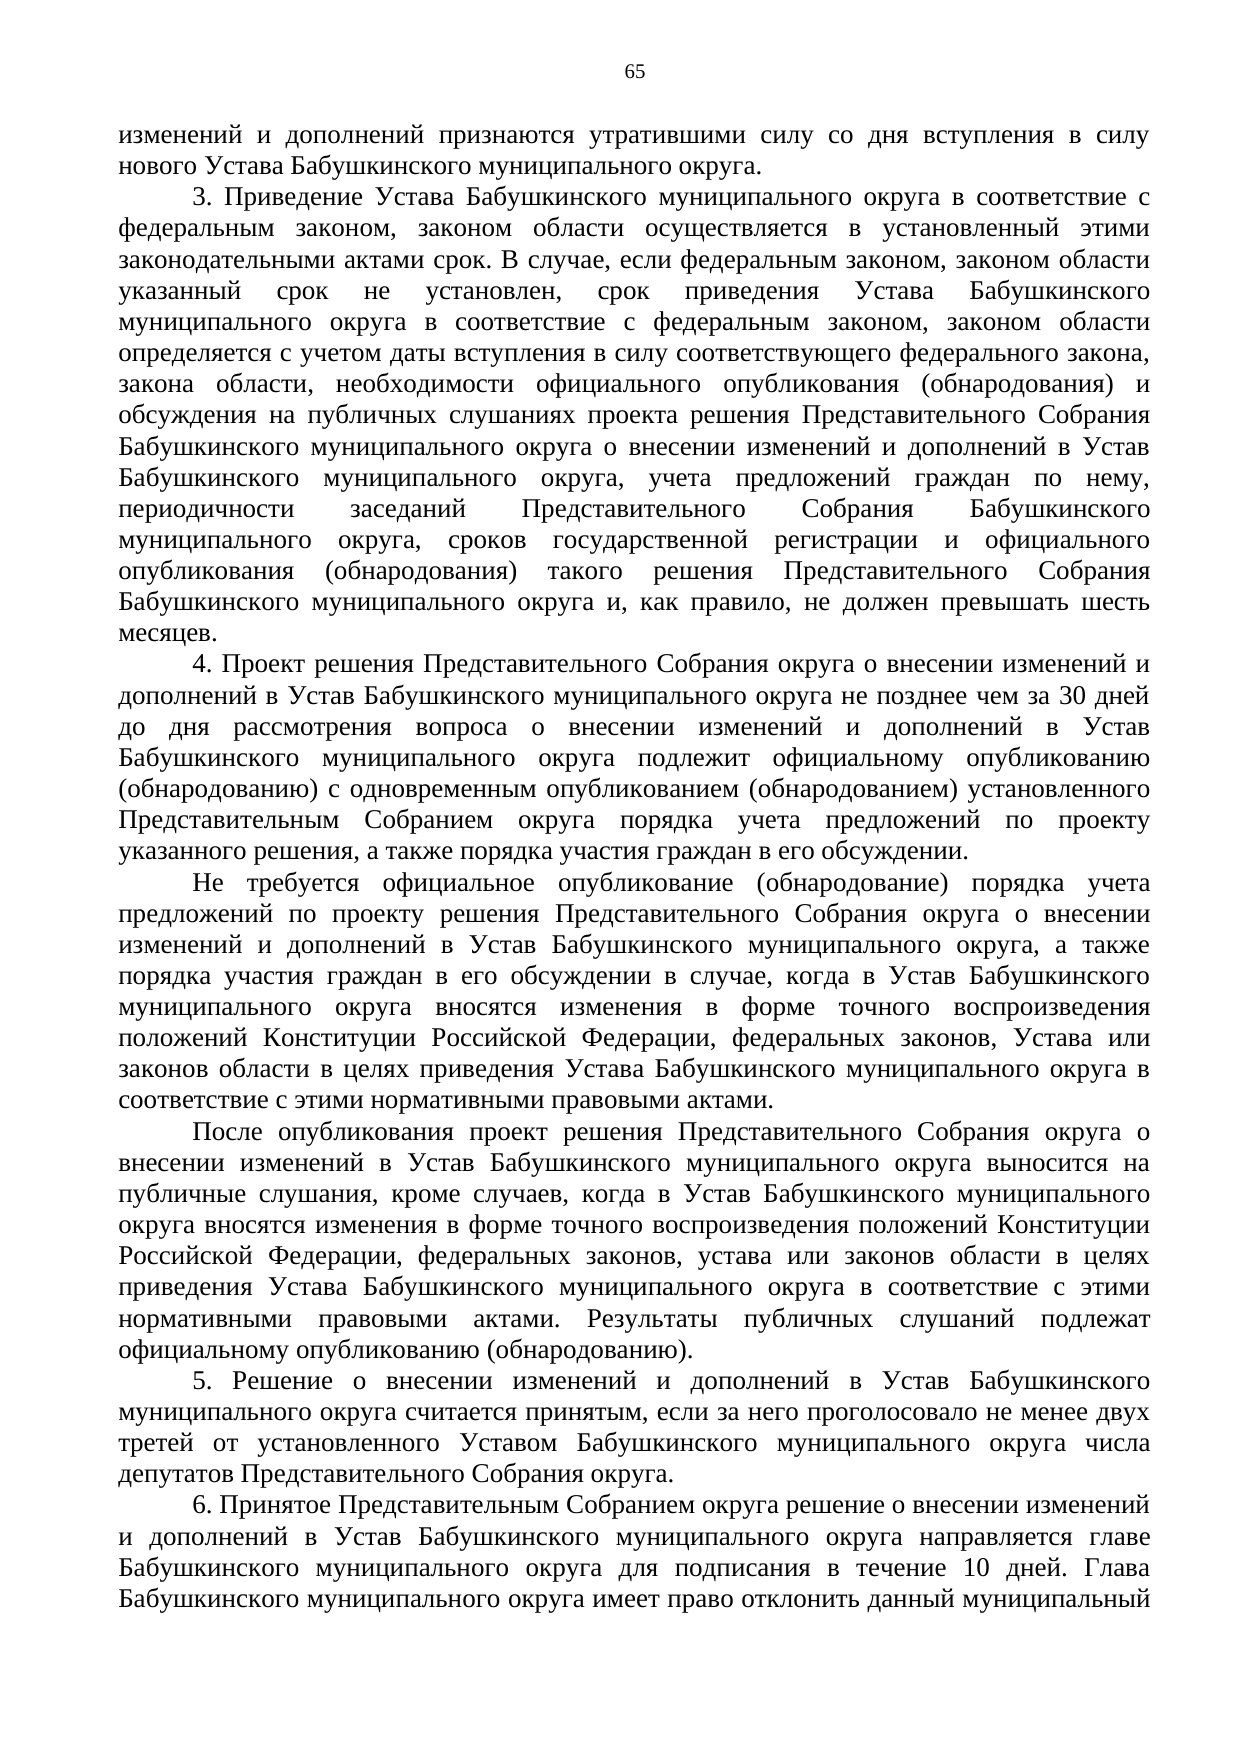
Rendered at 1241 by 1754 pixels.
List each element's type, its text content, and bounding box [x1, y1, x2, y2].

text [118, 118, 1152, 180]
text 5. Решение о внесении изменений и дополнений в Устав Бабушкинского муниципального округа считается принятым, если за него проголосовало не менее двух третей от установленного Уставом Бабушкинского муниципального округа числа депутатов Представительного Собрания округа. [118, 1364, 1152, 1488]
text 4. Проект решения Представительного Собрания округа о внесении изменений и дополнений в Устав Бабушкинского муниципального округа не позднее чем за 30 дней до дня рассмотрения вопроса о внесении изменений и дополнений в Устав Бабушкинского муниципального округа подлежит официальному опубликованию (обнародованию) с одновременным опубликованием (обнародованием) установленного Представительным Собранием округа порядка учета предложений по проекту указанного решения, а также порядка участия граждан в его обсуждении. [118, 648, 1152, 866]
text 3. Приведение Устава Бабушкинского муниципального округа в соответствие с федеральным законом, законом области осуществляется в установленный этими законодательными актами срок. В случае, если федеральным законом, законом области указанный срок не установлен, срок приведения Устава Бабушкинского муниципального округа в соответствие с федеральным законом, законом области определяется с учетом даты вступления в силу соответствующего федерального закона, закона области, необходимости официального опубликования (обнародования) и обсуждения на публичных слушаниях проекта решения Представительного Собрания Бабушкинского муниципального округа о внесении изменений и дополнений в Устав Бабушкинского муниципального округа, учета предложений граждан по нему, периодичности заседаний Представительного Собрания Бабушкинского муниципального округа, сроков государственной регистрации и официального опубликования (обнародования) такого решения Представительного Собрания Бабушкинского муниципального округа и, как правило, не должен превышать шесть месяцев. [118, 180, 1152, 648]
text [118, 1488, 1152, 1613]
text После опубликования проект решения Представительного Собрания округа о внесении изменений в Устав Бабушкинского муниципального округа выносится на публичные слушания, кроме случаев, когда в Устав Бабушкинского муниципального округа вносятся изменения в форме точного воспроизведения положений Конституции Российской Федерации, федеральных законов, устава или законов области в целях приведения Устава Бабушкинского муниципального округа в соответствие с этими нормативными правовыми актами. Результаты публичных слушаний подлежат официальному опубликованию (обнародованию). [118, 1115, 1152, 1364]
text Не требуется официальное опубликование (обнародование) порядка учета предложений по проекту решения Представительного Собрания округа о внесении изменений и дополнений в Устав Бабушкинского муниципального округа, а также порядка участия граждан в его обсуждении в случае, когда в Устав Бабушкинского муниципального округа вносятся изменения в форме точного воспроизведения положений Конституции Российской Федерации, федеральных законов, Устава или законов области в целях приведения Устава Бабушкинского муниципального округа в соответствие с этими нормативными правовыми актами. [118, 866, 1152, 1115]
